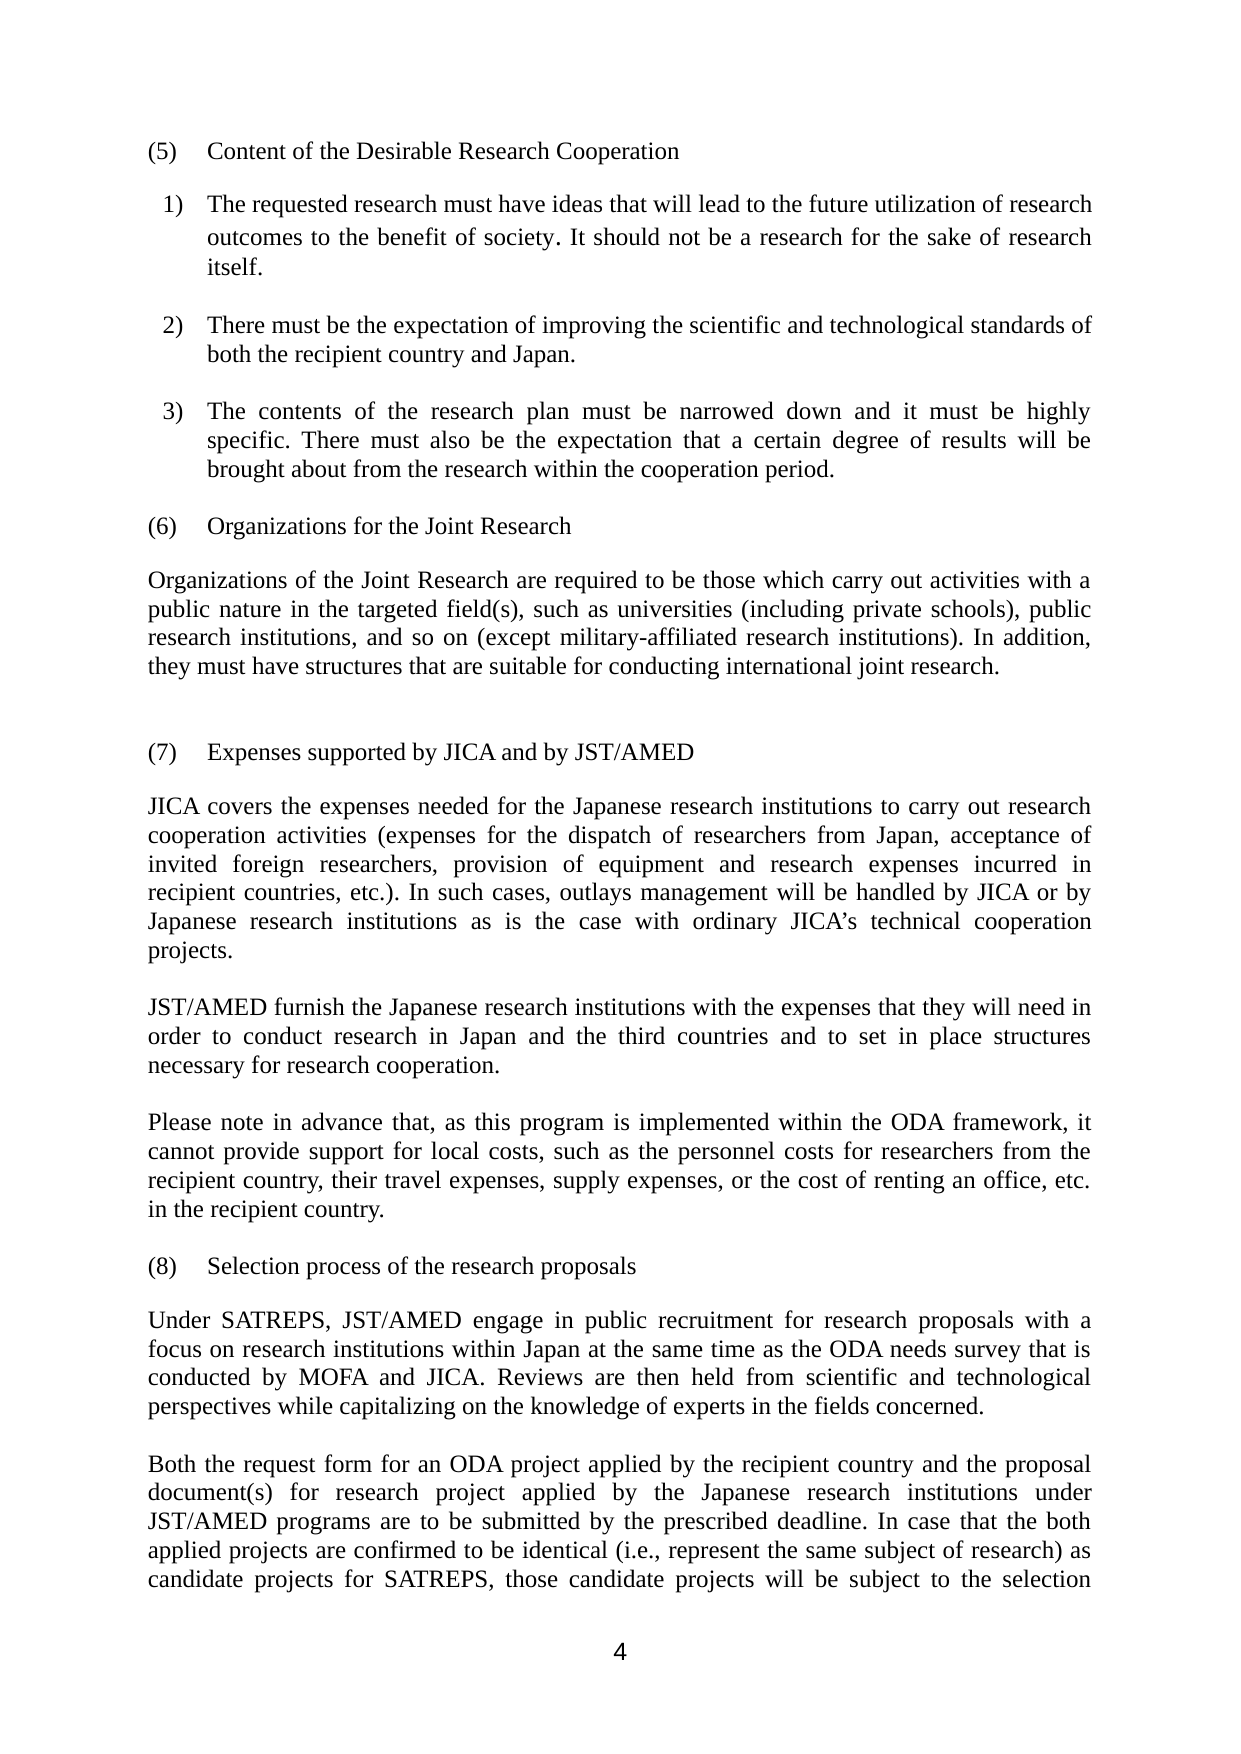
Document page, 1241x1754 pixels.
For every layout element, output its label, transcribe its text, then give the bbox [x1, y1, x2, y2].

text Please note in advance that, as this program is implemented within the ODA framework, it cannot provide support for local costs, such as the personnel costs for researchers from the recipient country, their travel expenses, supply expenses, or the cost of renting an office, etc. in the recipient country. [148, 1107, 1092, 1222]
text 2) There must be the expectation of improving the scientific and technological standards of both the recipient country and Japan. [162, 310, 1092, 367]
text JST/AMED furnish the Japanese research institutions with the expenses that they will need in order to conduct research in Japan and the third countries and to set in place structures necessary for research cooperation. [148, 992, 1092, 1079]
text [148, 1449, 1092, 1592]
text JICA covers the expenses needed for the Japanese research institutions to carry out research cooperation activities (expenses for the dispatch of researchers from Japan, acceptance of invited foreign researchers, provision of equipment and research expenses incurred in recipient countries, etc.). In such cases, outlays management will be handled by JICA or by Japanese research institutions as is the case with ordinary JICA’s technical cooperation projects. [148, 791, 1092, 964]
text Organizations of the Joint Research are required to be those which carry out activities with a public nature in the targeted field(s), such as universities (including private schools), public research institutions, and so on (except military-affiliated research institutions). In addition, they must have structures that are suitable for conducting international joint research. [148, 565, 1092, 680]
text 1) The requested research must have ideas that will lead to the future utilization of research outcomes to the benefit of society. It should not be a research for the sake of research itself. [162, 189, 1092, 281]
text (5) Content of the Desirable Research Cooperation [148, 136, 1092, 164]
text (7) Expenses supported by JICA and by JST/AMED [148, 737, 1092, 766]
text Under SATREPS, JST/AMED engage in public recruitment for research proposals with a focus on research institutions within Japan at the same time as the ODA needs survey that is conducted by MOFA and JICA. Reviews are then held from scientific and technological perspectives while capitalizing on the knowledge of experts in the fields concerned. [148, 1305, 1092, 1420]
text (6) Organizations for the Joint Research [148, 511, 1092, 540]
text (8) Selection process of the research proposals [148, 1251, 1092, 1280]
text 3) The contents of the research plan must be narrowed down and it must be highly specific. There must also be the expectation that a certain degree of results will be brought about from the research within the cooperation period. [162, 396, 1092, 482]
